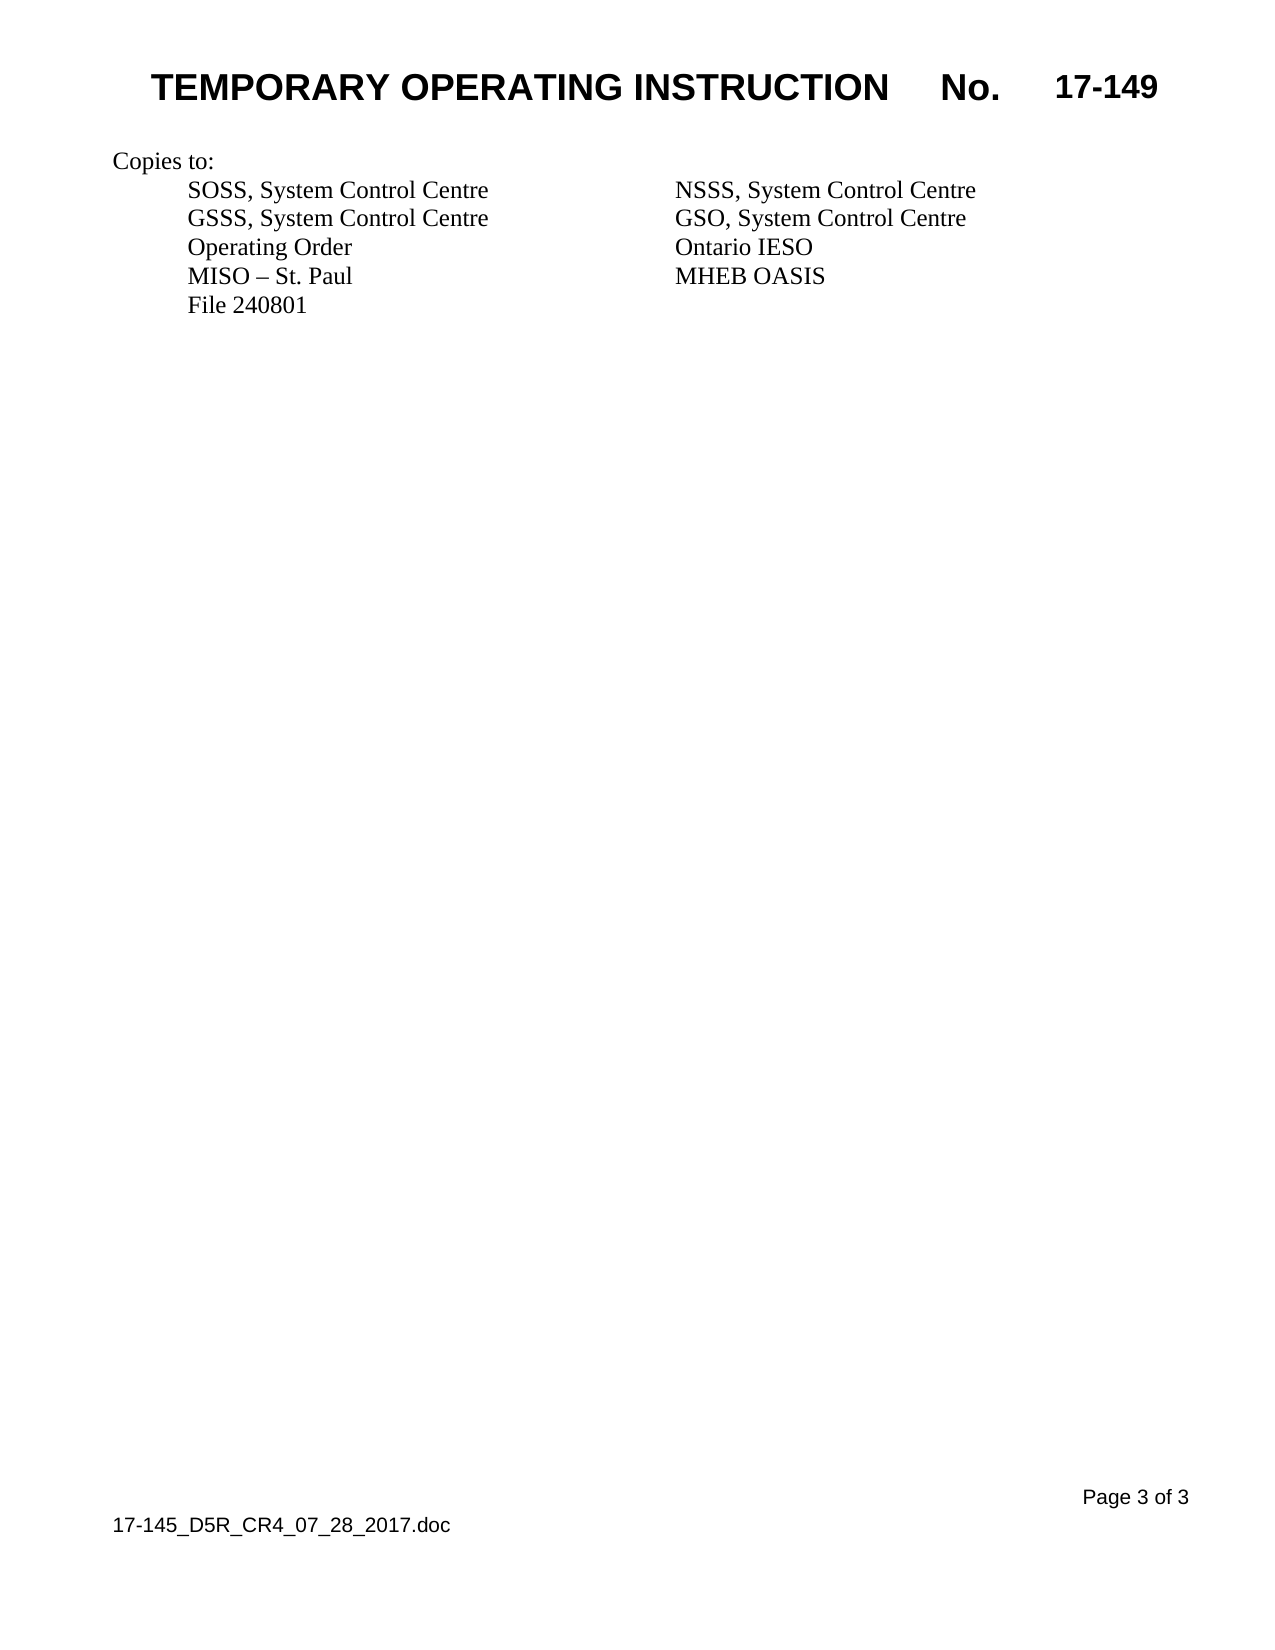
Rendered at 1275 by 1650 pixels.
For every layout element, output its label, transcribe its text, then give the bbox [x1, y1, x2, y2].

text Copies to: [112, 146, 1200, 175]
text GSSS, System Control Centre GSO, System Control Centre [112, 203, 1200, 232]
text File 240801 [112, 290, 1200, 318]
text Operating Order IESO [112, 232, 1200, 261]
text SOSS, System Control Centre NSSS, System Control Centre [112, 175, 1200, 203]
text MISO – MHEB OASIS [112, 261, 1200, 290]
